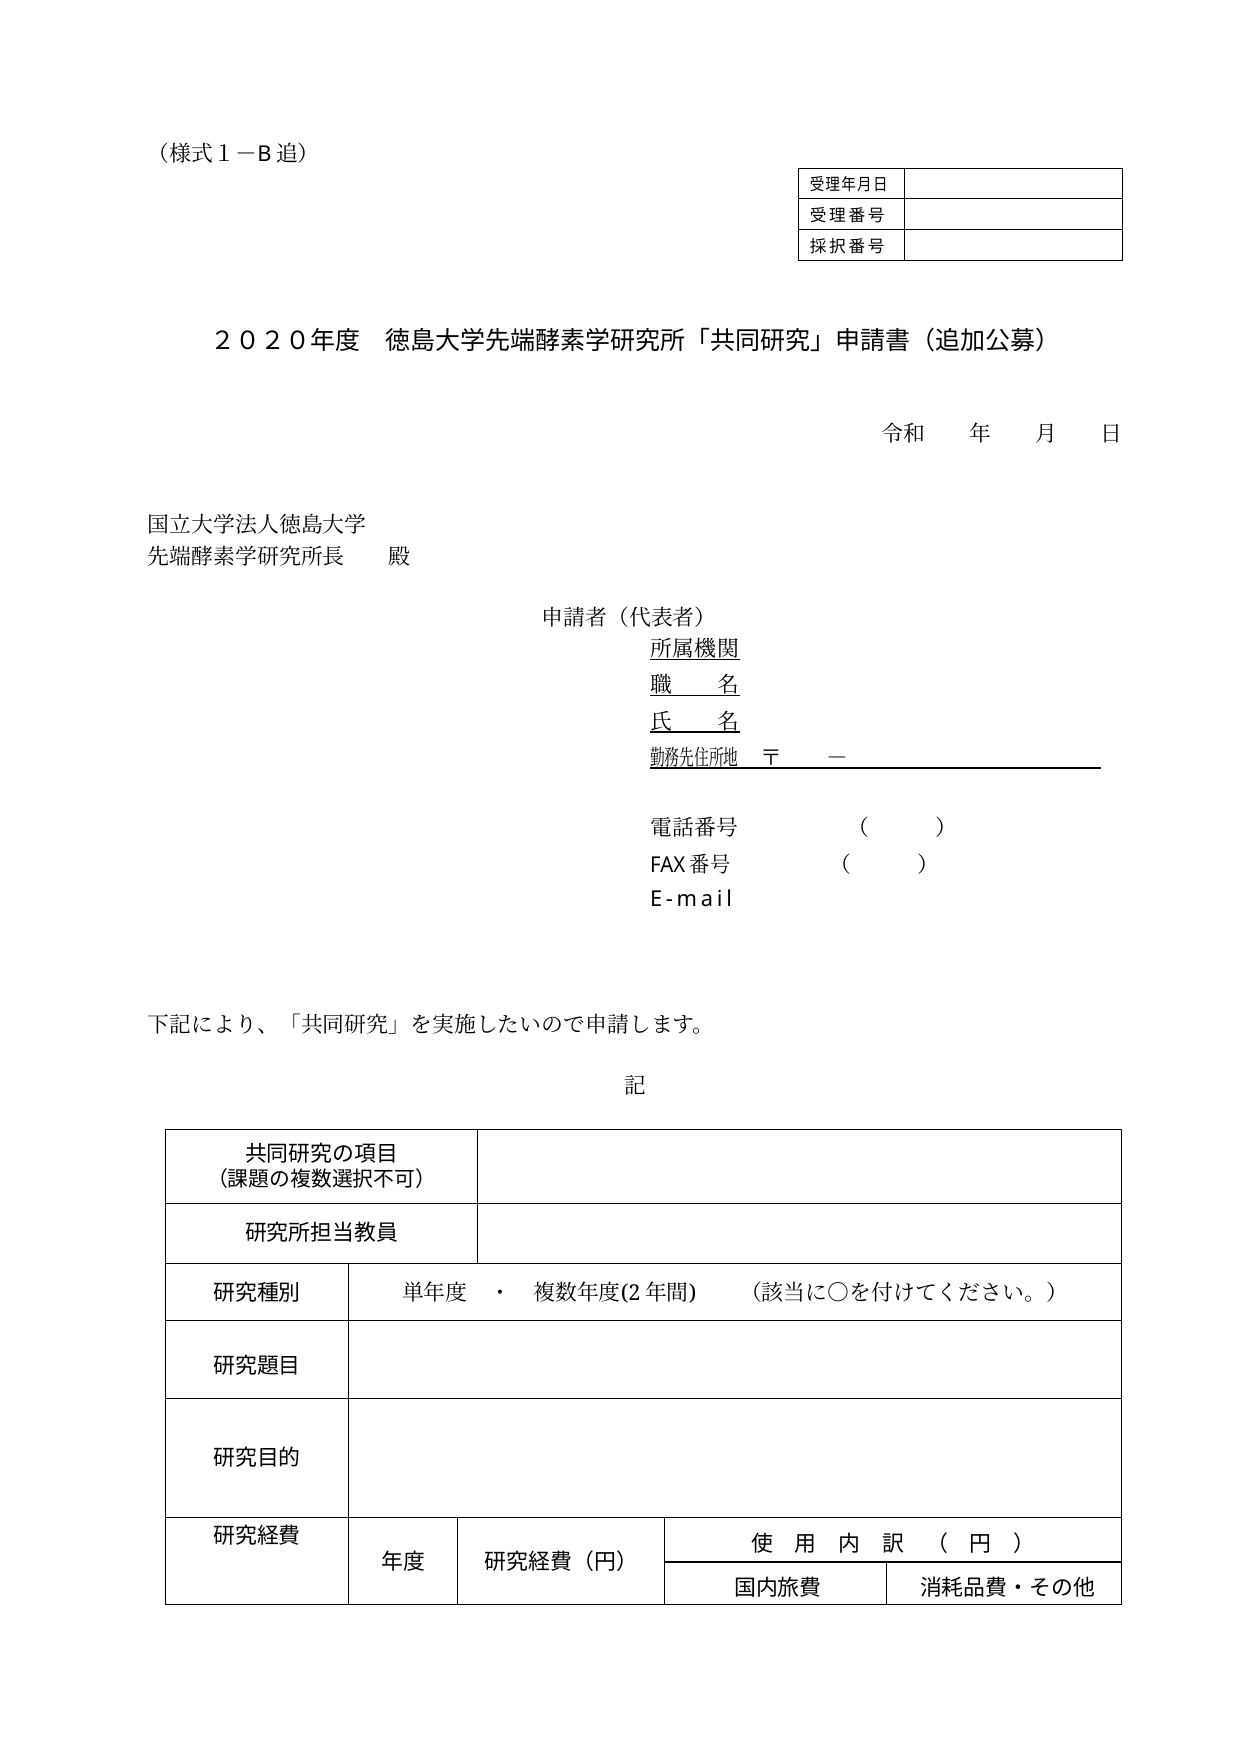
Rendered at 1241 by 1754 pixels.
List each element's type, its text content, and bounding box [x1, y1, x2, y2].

table_header 受理年月日 [799, 169, 904, 198]
table_cell 研究経費 [166, 1518, 348, 1604]
table_cell [349, 1399, 1121, 1517]
table_header [905, 169, 1122, 198]
table_cell 研究題目 [166, 1321, 348, 1398]
text 申請者（代表者） [148, 600, 1122, 632]
table_cell 使 用 内 訳 （ 円 ） [665, 1518, 1121, 1561]
table_cell 受理番号 [799, 199, 904, 229]
table_cell [349, 1321, 1121, 1398]
table_cell 消耗品費・その他 [887, 1563, 1121, 1604]
table_cell 採択番号 [799, 230, 904, 260]
text ２０２０年度 徳島大学先端酵素学研究所「共同研究」申請書（追加公募） [148, 321, 1122, 357]
text 令和 年 月 日 [148, 416, 1122, 448]
text 職 名 [650, 668, 1122, 699]
table_cell 研究所担当教員 [166, 1204, 477, 1262]
text 勤務先住所地 〒 － [650, 740, 1122, 771]
table_cell [478, 1204, 1121, 1262]
table_cell [905, 199, 1122, 229]
table_cell 国内旅費 [665, 1563, 886, 1604]
table_header 共同研究の項目 （課題の複数選択不可） [166, 1130, 477, 1203]
table_cell 研究目的 [166, 1399, 348, 1517]
subtitle 記 [148, 1068, 1122, 1099]
text （様式１－B追） [148, 136, 1122, 167]
text 国立大学法人徳島大学 [148, 507, 1122, 539]
table_cell 単年度 ・ 複数年度(2年間) （該当に○を付けてください。） [349, 1264, 1121, 1320]
table_cell 年度 [349, 1518, 457, 1604]
table_header [478, 1130, 1121, 1203]
text 下記により、「共同研究」を実施したいので申請します。 [148, 1007, 1122, 1038]
text 所属機関 [650, 632, 1122, 663]
text 先端酵素学研究所長 殿 [148, 539, 1122, 570]
text 氏 名 [650, 704, 1122, 735]
text E-mail [650, 883, 1122, 913]
text FAX番号 （ ） [650, 847, 1122, 878]
text 電話番号 （ ） [650, 811, 1122, 842]
table_cell 研究種別 [166, 1264, 348, 1320]
table_cell [905, 230, 1122, 260]
table_cell 研究経費（円） [458, 1518, 664, 1604]
